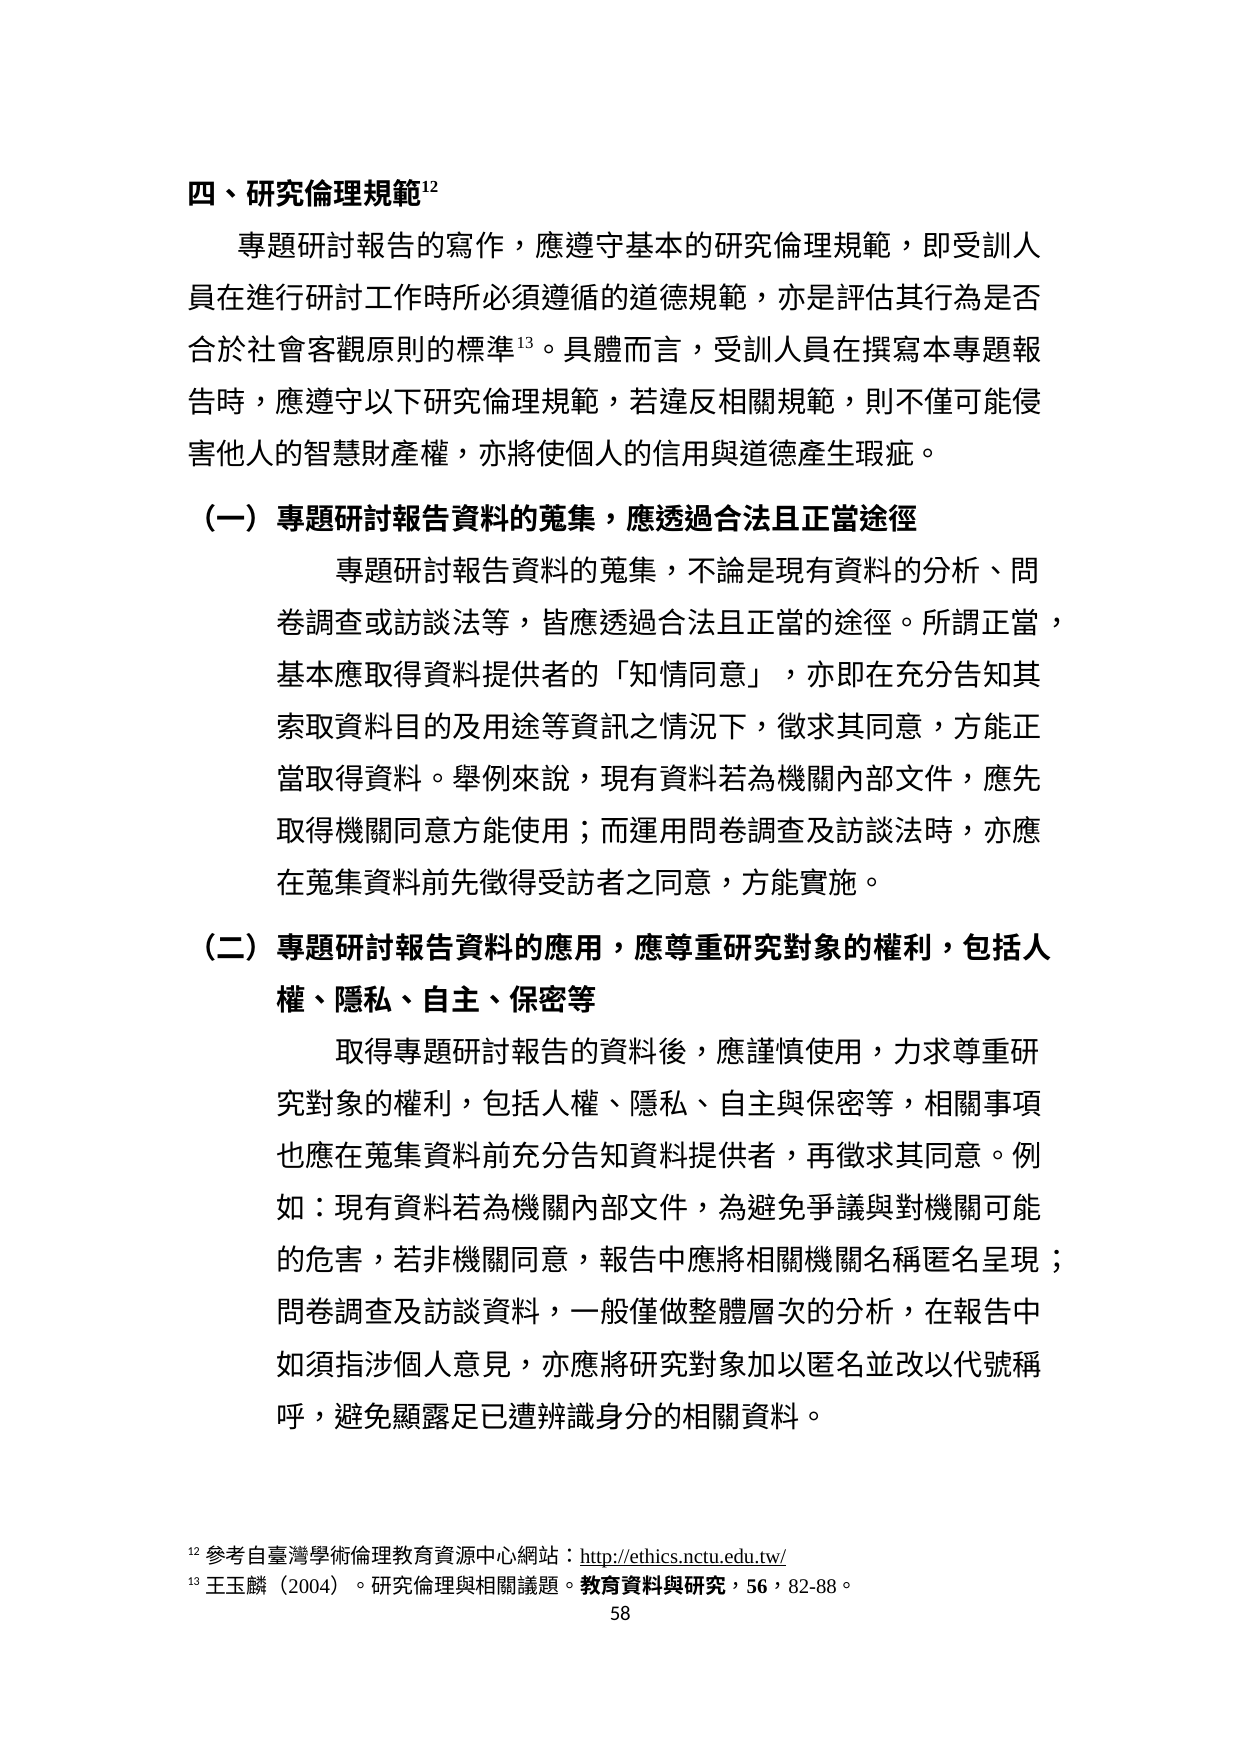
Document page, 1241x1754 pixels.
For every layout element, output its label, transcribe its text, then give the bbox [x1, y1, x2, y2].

list 專題研討報告資料的應用，應尊重研究對象的權利，包括人權、隱私、自主、保密等 [187, 917, 1053, 1021]
list 專題研討報告資料的蒐集，應透過合法且正當途徑 [187, 487, 1053, 539]
text 取得專題研討報告的資料後，應謹慎使用，力求尊重研究對象的權利，包括人權、隱私、自主與保密等，相關事項也應在蒐集資料前充分告知資料提供者，再徵求其同意。例如：現有資料若為機關內部文件，為避免爭議與對機關可能的危害，若非機關同意，報告中應將相關機關名稱匿名呈現；問卷調查及訪談資料，一般僅做整體層次的分析，在報告中如須指涉個人意見，亦應將研究對象加以匿名並改以代號稱呼，避免顯露足已遭辨識身分的相關資料。 [276, 1021, 1042, 1437]
text 專題研討報告資料的蒐集，不論是現有資料的分析、問卷調查或訪談法等，皆應透過合法且正當的途徑。所謂正當，基本應取得資料提供者的「知情同意」，亦即在充分告知其索取資料目的及用途等資訊之情況下，徵求其同意，方能正當取得資料。舉例來說，現有資料若為機關內部文件，應先取得機關同意方能使用；而運用問卷調查及訪談法時，亦應在蒐集資料前先徵得受訪者之同意，方能實施。 [276, 539, 1042, 904]
text 專題研討報告的寫作，應遵守基本的研究倫理規範，即受訓人員在進行研討工作時所必須遵循的道德規範，亦是評估其行為是否合於社會客觀原則的標準。具體而言，受訓人員在撰寫本專題報告時，應遵守以下研究倫理規範，若違反相關規範，則不僅可能侵害他人的智慧財產權，亦將使個人的信用與道德產生瑕疵。 [187, 214, 1042, 475]
list 研究倫理規範 [187, 162, 1053, 214]
